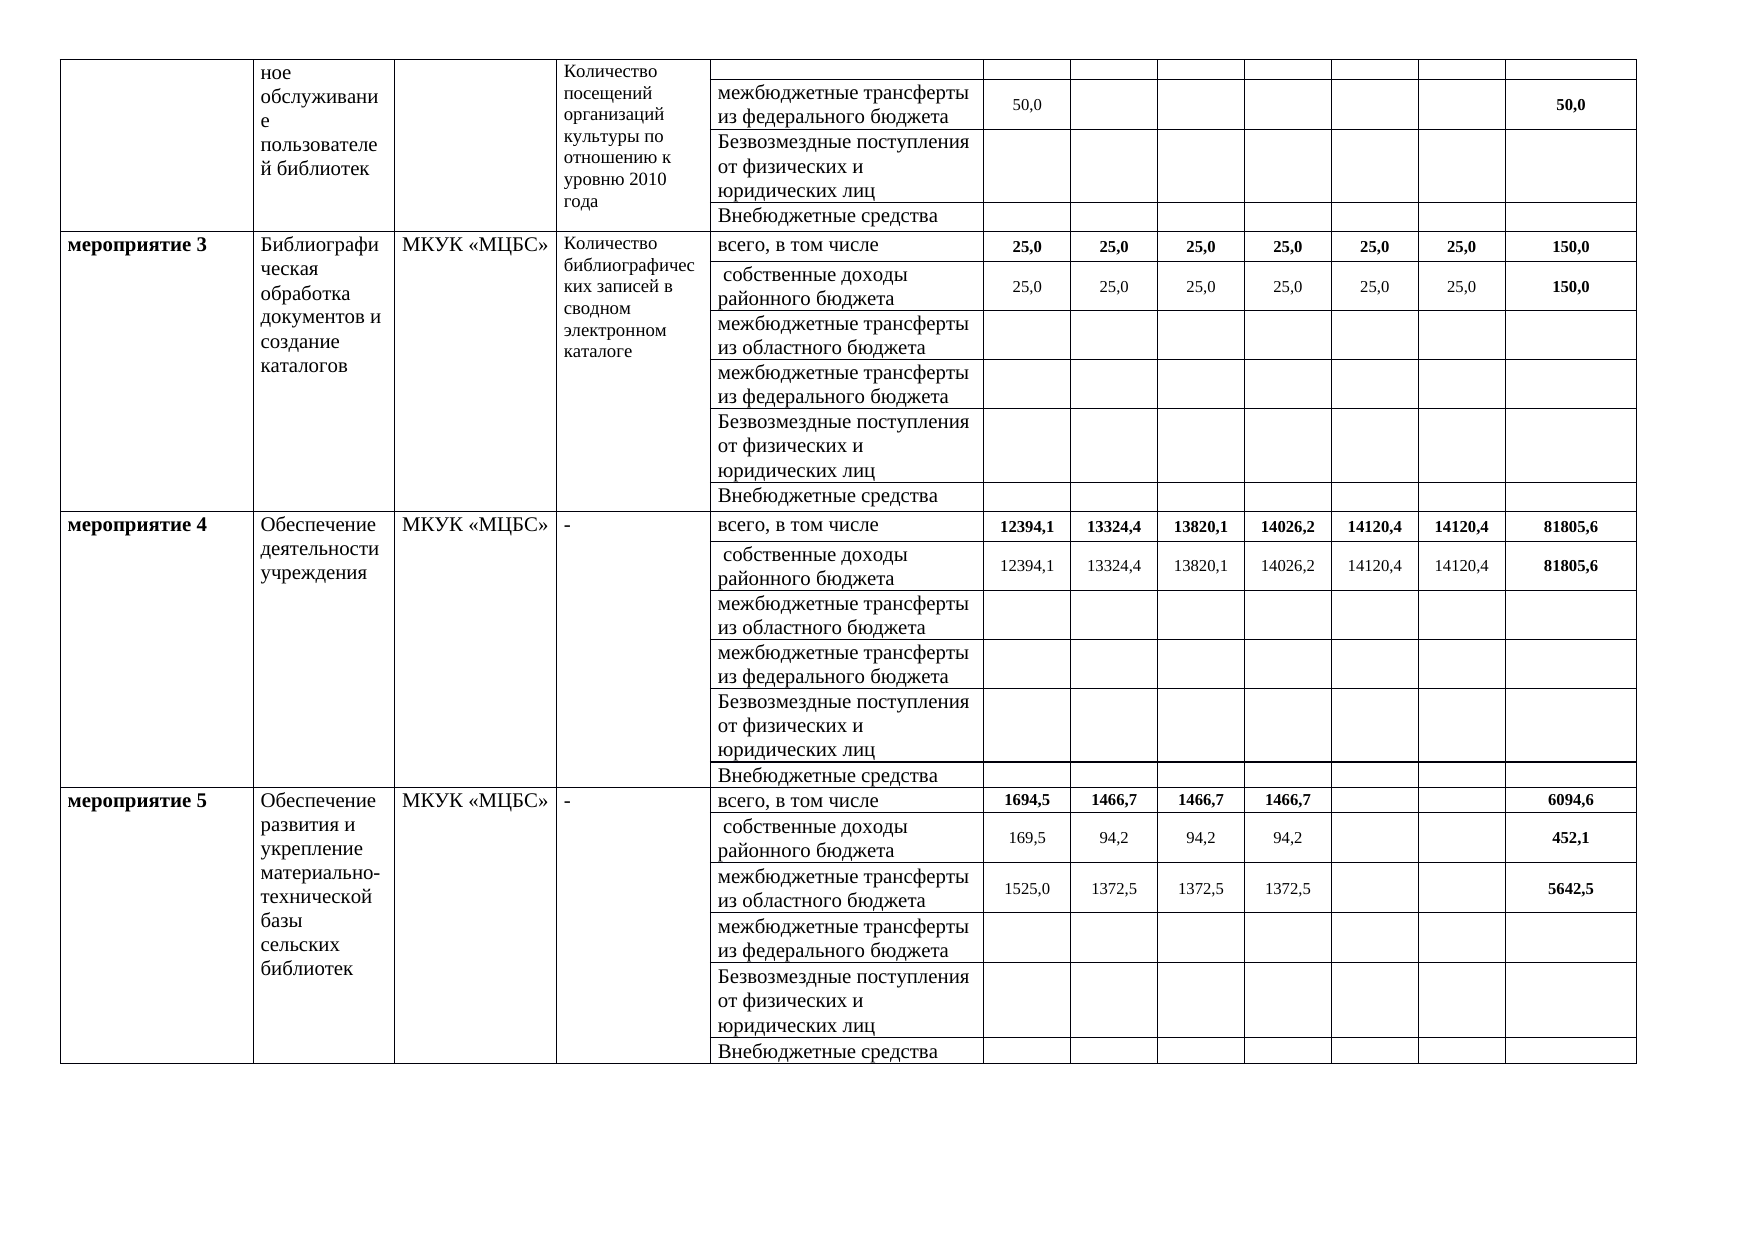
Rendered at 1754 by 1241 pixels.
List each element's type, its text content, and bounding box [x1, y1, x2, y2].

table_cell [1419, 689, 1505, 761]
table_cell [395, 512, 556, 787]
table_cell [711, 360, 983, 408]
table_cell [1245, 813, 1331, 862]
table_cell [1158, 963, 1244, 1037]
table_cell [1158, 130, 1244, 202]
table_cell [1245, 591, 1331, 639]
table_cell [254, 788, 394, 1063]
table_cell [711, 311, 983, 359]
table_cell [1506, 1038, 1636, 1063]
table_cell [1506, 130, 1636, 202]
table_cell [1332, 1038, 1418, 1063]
table_cell [1419, 60, 1505, 79]
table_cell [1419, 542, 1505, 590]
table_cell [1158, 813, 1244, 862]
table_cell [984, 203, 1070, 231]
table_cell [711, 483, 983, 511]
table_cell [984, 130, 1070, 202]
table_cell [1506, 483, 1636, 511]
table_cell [711, 60, 983, 79]
table_cell [1071, 80, 1157, 128]
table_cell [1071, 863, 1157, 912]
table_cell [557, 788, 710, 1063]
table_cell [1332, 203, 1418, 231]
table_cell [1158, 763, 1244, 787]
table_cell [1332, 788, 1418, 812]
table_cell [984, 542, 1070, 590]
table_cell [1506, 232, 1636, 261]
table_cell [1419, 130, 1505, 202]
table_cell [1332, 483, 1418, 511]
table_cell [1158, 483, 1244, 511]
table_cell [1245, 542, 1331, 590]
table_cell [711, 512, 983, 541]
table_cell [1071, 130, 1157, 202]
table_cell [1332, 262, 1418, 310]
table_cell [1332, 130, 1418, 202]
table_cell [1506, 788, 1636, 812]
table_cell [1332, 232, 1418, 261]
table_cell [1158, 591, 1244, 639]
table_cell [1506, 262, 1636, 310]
table_cell [1506, 60, 1636, 79]
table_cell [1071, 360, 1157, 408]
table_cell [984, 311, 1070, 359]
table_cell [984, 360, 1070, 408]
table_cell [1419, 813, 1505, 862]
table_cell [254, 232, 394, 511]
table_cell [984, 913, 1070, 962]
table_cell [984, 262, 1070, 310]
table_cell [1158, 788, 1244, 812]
table_cell [1332, 60, 1418, 79]
table_cell 50,0 [984, 80, 1070, 128]
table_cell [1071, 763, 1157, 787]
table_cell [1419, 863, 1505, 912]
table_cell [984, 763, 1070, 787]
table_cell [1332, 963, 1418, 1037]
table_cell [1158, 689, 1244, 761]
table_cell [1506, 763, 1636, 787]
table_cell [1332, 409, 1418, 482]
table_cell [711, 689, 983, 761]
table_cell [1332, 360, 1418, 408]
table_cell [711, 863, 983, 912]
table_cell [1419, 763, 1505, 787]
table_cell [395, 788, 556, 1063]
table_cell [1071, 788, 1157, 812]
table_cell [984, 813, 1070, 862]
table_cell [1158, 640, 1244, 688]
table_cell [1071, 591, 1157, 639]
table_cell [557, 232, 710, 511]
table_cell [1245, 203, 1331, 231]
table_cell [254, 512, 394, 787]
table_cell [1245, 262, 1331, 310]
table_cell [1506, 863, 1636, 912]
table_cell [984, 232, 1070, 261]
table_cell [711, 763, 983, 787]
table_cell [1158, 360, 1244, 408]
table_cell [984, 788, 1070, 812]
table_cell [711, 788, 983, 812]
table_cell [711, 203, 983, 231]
table_cell [1245, 60, 1331, 79]
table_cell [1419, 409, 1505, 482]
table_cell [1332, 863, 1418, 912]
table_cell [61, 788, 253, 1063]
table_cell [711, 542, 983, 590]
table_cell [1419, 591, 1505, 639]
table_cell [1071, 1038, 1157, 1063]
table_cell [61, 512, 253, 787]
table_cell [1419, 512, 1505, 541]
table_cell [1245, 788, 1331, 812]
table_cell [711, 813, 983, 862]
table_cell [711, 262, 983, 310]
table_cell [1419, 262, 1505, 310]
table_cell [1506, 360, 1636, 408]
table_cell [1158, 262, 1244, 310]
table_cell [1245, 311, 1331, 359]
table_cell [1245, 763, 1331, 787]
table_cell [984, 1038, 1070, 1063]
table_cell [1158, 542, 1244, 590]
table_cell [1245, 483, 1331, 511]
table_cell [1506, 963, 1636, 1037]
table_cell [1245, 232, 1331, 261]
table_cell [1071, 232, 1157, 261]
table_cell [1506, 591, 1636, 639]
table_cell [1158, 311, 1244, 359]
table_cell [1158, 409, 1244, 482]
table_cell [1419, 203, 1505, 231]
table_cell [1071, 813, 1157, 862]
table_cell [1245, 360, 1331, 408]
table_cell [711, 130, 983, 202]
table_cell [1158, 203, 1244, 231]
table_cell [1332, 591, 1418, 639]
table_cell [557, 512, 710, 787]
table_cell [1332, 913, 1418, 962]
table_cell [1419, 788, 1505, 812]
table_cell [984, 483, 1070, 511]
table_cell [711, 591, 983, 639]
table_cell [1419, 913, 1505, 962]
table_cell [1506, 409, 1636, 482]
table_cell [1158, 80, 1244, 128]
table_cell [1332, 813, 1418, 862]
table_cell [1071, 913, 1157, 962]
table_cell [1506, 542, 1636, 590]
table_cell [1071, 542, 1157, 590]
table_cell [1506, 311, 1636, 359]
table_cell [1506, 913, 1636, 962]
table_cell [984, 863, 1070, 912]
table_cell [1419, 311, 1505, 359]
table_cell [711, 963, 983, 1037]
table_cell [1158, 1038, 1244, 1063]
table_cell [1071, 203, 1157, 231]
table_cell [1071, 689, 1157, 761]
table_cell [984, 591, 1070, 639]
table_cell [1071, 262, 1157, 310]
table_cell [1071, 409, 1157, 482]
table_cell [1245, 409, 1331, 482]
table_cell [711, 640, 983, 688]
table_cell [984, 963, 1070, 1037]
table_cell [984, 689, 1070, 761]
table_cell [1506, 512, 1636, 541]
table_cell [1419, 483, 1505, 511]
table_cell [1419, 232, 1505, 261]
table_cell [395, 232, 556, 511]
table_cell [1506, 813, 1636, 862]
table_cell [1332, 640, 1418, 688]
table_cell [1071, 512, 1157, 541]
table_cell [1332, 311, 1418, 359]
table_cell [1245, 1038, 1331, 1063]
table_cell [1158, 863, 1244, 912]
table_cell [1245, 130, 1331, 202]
table_cell [984, 60, 1070, 79]
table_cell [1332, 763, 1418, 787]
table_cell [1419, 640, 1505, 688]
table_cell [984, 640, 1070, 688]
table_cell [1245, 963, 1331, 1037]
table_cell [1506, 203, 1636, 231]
table_cell межбюджетные трансферты из федерального бюджета [711, 80, 983, 128]
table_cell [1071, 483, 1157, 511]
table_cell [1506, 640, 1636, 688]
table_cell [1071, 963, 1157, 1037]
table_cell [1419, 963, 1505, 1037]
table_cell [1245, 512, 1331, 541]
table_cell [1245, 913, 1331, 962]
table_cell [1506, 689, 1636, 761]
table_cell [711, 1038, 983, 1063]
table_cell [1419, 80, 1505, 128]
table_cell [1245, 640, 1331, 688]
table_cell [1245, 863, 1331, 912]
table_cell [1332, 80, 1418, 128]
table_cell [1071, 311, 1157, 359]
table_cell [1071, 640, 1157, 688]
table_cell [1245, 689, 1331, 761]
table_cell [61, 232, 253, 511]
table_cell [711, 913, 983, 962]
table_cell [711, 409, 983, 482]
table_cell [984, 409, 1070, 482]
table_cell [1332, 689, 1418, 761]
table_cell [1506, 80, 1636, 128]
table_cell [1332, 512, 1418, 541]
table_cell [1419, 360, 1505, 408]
table_cell [1158, 60, 1244, 79]
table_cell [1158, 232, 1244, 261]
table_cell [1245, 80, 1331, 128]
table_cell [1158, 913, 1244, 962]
table_cell [1071, 60, 1157, 79]
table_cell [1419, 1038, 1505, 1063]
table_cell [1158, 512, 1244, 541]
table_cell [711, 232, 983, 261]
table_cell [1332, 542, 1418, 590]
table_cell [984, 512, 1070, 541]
